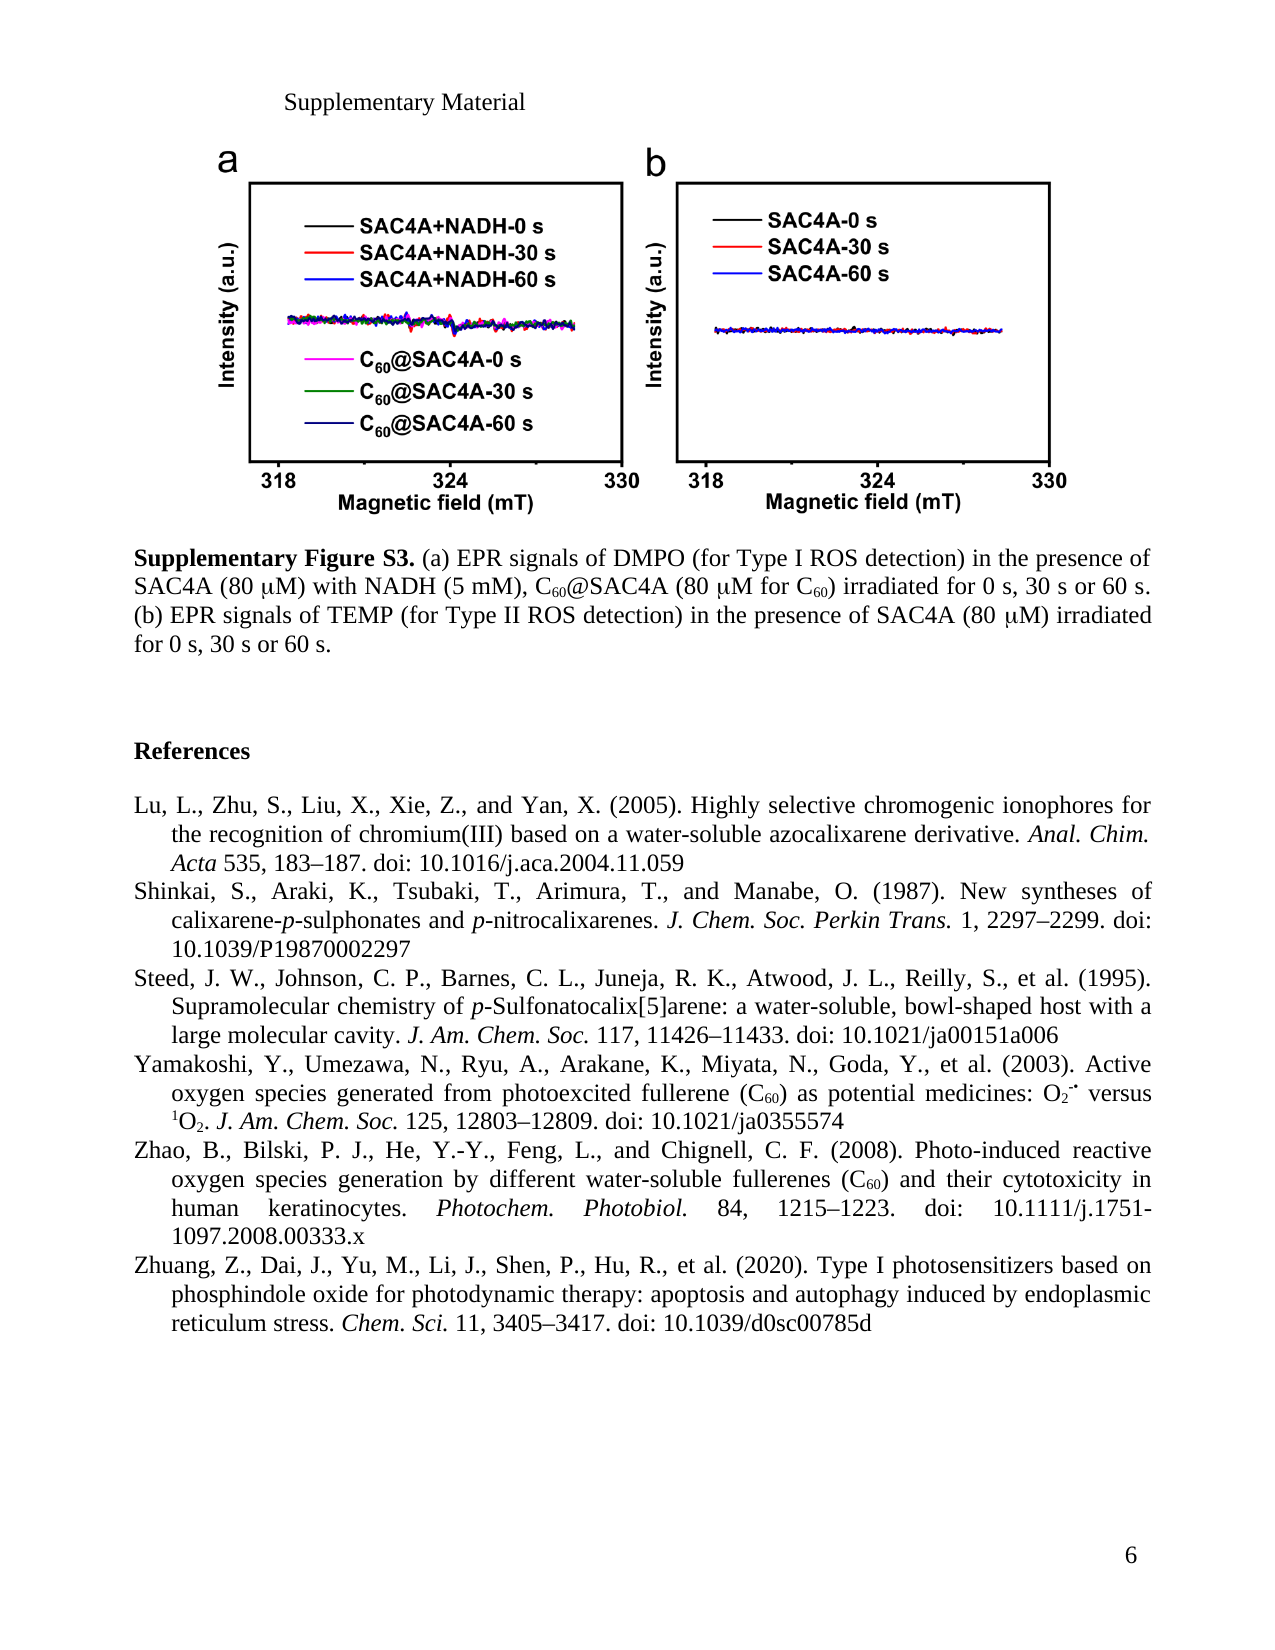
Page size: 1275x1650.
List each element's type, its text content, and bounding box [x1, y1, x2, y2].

text Supplementary Figure S3. (a) EPR signals of DMPO (for Type I ROS detection) in the presence of SAC4A (80 M) with NADH (5 mM), C60@SAC4A (80 M for C60) irradiated for 0 s, 30 s or 60 s. (b) EPR signals of TEMP (for Type II ROS detection) in the presence of SAC4A (80 M) irradiated for 0 s, 30 s or 60 s. [133, 543, 1152, 658]
picture [214, 141, 1071, 518]
text Yamakoshi, Y., Umezawa, N., Ryu, A., Arakane, K., Miyata, N., Goda, Y., et al. (2003). Active oxygen species generated from photoexcited fullerene (C60) as potential medicines: O2• versus 1O2. J. Am. Chem. Soc. 125, 12803–12809. doi: 10.1021/ja0355574 [133, 1049, 1152, 1135]
text Steed, J. W., Johnson, C. P., Barnes, C. L., Juneja, R. K., Atwood, J. L., Reilly, S., et al. (1995). Supramolecular chemistry of p-Sulfonatocalix[5]arene: a water-soluble, bowl-shaped host with a large molecular cavity. J. Am. Chem. Soc. 117, 11426–11433. doi: 10.1021/ja00151a006 [133, 963, 1152, 1049]
text Shinkai, S., Araki, K., Tsubaki, T., Arimura, T., and Manabe, O. (1987). New syntheses of calixarene-p-sulphonates and p-nitrocalixarenes. J. Chem. Soc. Perkin Trans. 1, 2297–2299. doi: 10.1039/P19870002297 [133, 876, 1152, 963]
subtitle References [133, 736, 1152, 765]
text Zhao, B., Bilski, P. J., He, Y.‐Y., Feng, L., and Chignell, C. F. (2008). Photo-induced reactive oxygen species generation by different water-soluble fullerenes (C60) and their cytotoxicity in human keratinocytes. Photochem. Photobiol. 84, 1215–1223. doi: 10.1111/j.1751-1097.2008.00333.x [133, 1135, 1152, 1250]
text Lu, L., Zhu, S., Liu, X., Xie, Z., and Yan, X. (2005). Highly selective chromogenic ionophores for the recognition of chromium(III) based on a water-soluble azocalixarene derivative. Anal. Chim. Acta 535, 183–187. doi: 10.1016/j.aca.2004.11.059 [133, 790, 1152, 876]
text Zhuang, Z., Dai, J., Yu, M., Li, J., Shen, P., Hu, R., et al. (2020). Type I photosensitizers based on phosphindole oxide for photodynamic therapy: apoptosis and autophagy induced by endoplasmic reticulum stress. Chem. Sci. 11, 3405–3417. doi: 10.1039/d0sc00785d [133, 1250, 1152, 1336]
